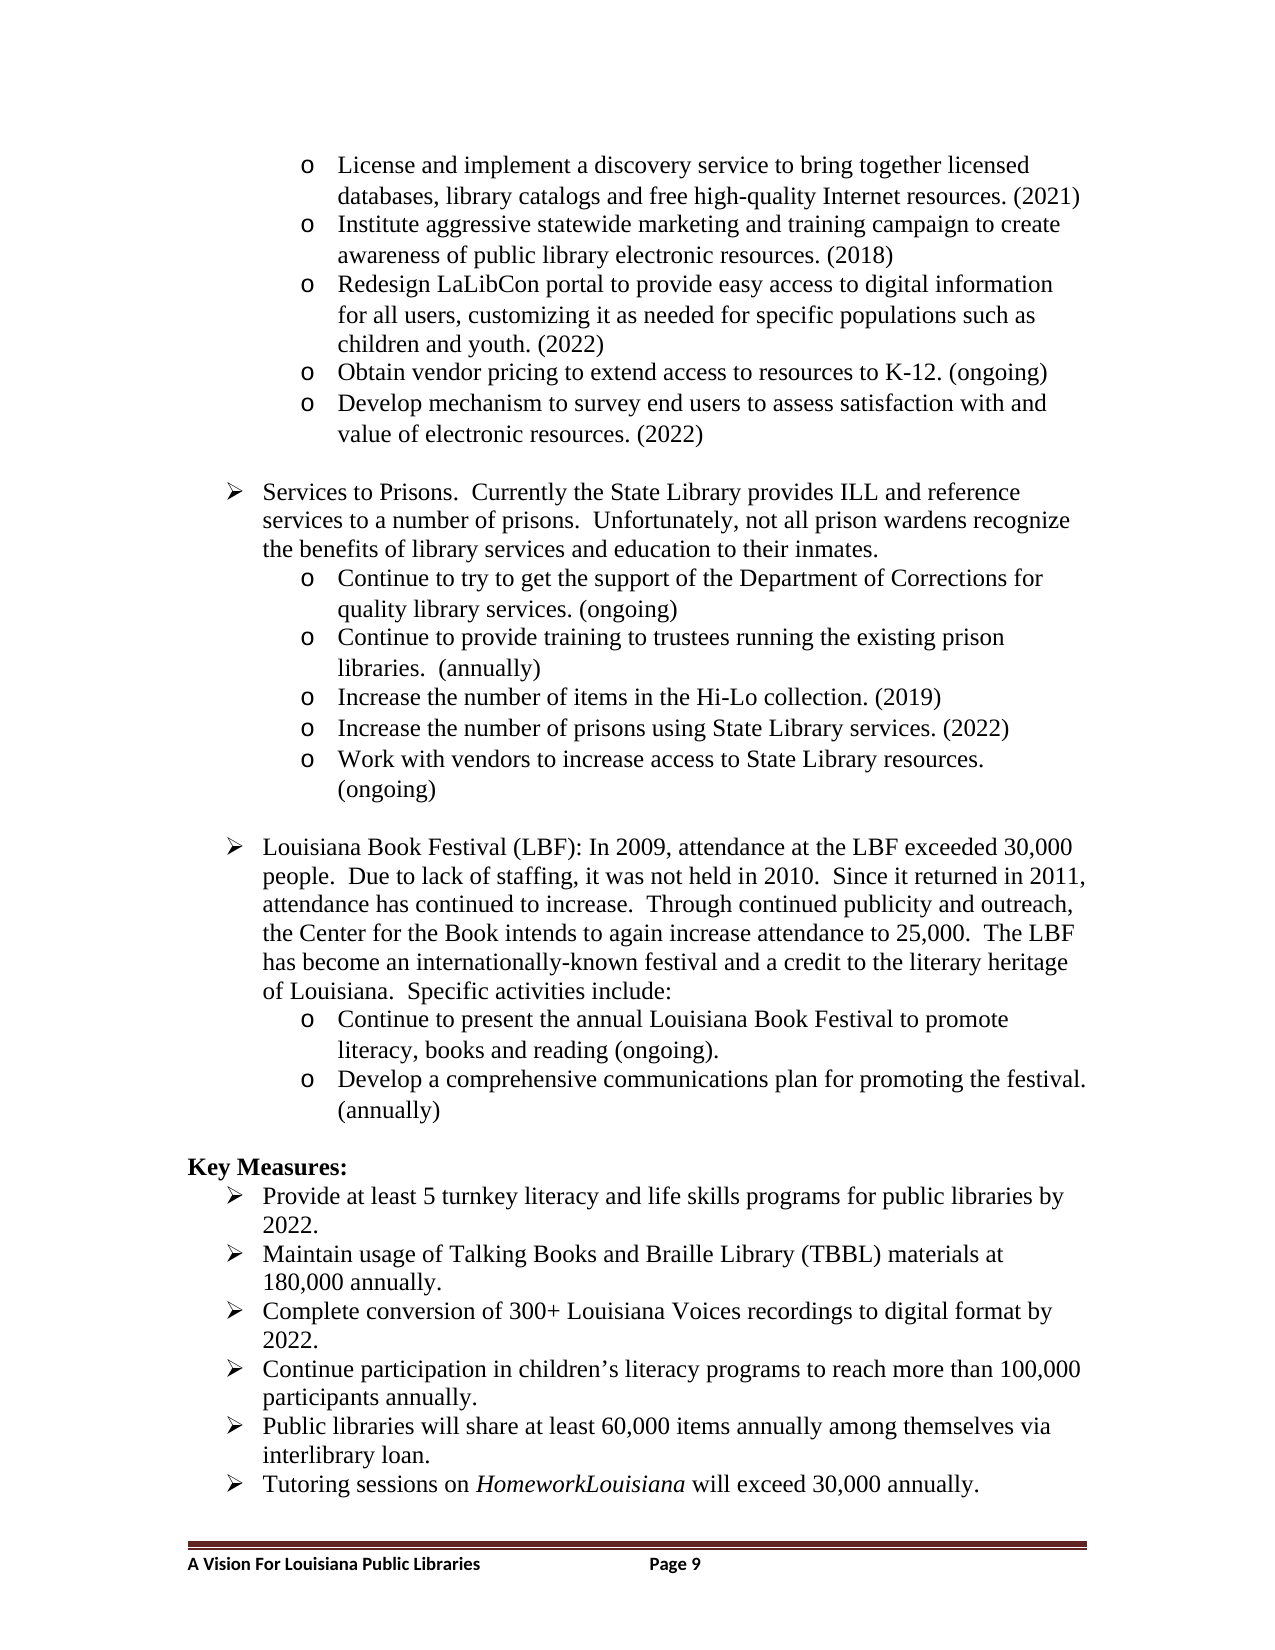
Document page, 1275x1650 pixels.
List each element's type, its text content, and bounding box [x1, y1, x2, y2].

list Institute aggressive statewide marketing and training campaign to create awareness of public library electronic resources. (2018) [300, 209, 1087, 269]
list Continue participation in children’s literacy programs to reach more than 100,000 participants annually. [225, 1354, 1087, 1411]
list Redesign LaLibCon portal to provide easy access to digital information for all users, customizing it as needed for specific populations such as children and youth. (2022) [300, 269, 1087, 357]
list Work with vendors to increase access to State Library resources. (ongoing) [300, 744, 1087, 803]
list Develop mechanism to survey end users to assess satisfaction with and value of electronic resources. (2022) [300, 388, 1087, 448]
list Provide at least 5 turnkey literacy and life skills programs for public libraries by 2022. [225, 1181, 1087, 1239]
list Continue to present the annual Louisiana Book Festival to promote literacy, books and reading (ongoing). [300, 1004, 1087, 1064]
list Increase the number of prisons using State Library services. (2022) [300, 713, 1087, 744]
list Develop a comprehensive communications plan for promoting the festival. (annually) [300, 1064, 1087, 1124]
list Maintain usage of Talking Books and Braille Library (TBBL) materials at 180,000 annually. [225, 1239, 1087, 1296]
text Key Measures: [187, 1152, 1087, 1181]
list Continue to try to get the support of the Department of Corrections for quality library services. (ongoing) [300, 563, 1087, 622]
list License and implement a discovery service to bring together licensed databases, library catalogs and free high-quality Internet resources. (2021) [300, 150, 1087, 209]
list Services to Prisons. Currently the State Library provides ILL and reference services to a number of prisons. Unfortunately, not all prison wardens recognize the benefits of library services and education to their inmates. [225, 477, 1087, 563]
list Louisiana Book Festival (LBF): In 2009, attendance at the LBF exceeded 30,000 people. Due to lack of staffing, it was not held in 2010. Since it returned in 2011, attendance has continued to increase. Through continued publicity and outreach, the Center for the Book intends to again increase attendance to 25,000. The LBF has become an internationally-known festival and a credit to the literary heritage of Louisiana. Specific activities include: [225, 832, 1087, 1004]
list Complete conversion of 300+ Louisiana Voices recordings to digital format by 2022. [225, 1296, 1087, 1354]
list Tutoring sessions on HomeworkLouisiana will exceed 30,000 annually. [225, 1469, 1087, 1497]
list Public libraries will share at least 60,000 items annually among themselves via interlibrary loan. [225, 1411, 1087, 1469]
list Continue to provide training to trustees running the existing prison libraries. (annually) [300, 622, 1087, 682]
list Obtain vendor pricing to extend access to resources to K-12. (ongoing) [300, 357, 1087, 388]
list Increase the number of items in the Hi-Lo collection. (2019) [300, 682, 1087, 713]
